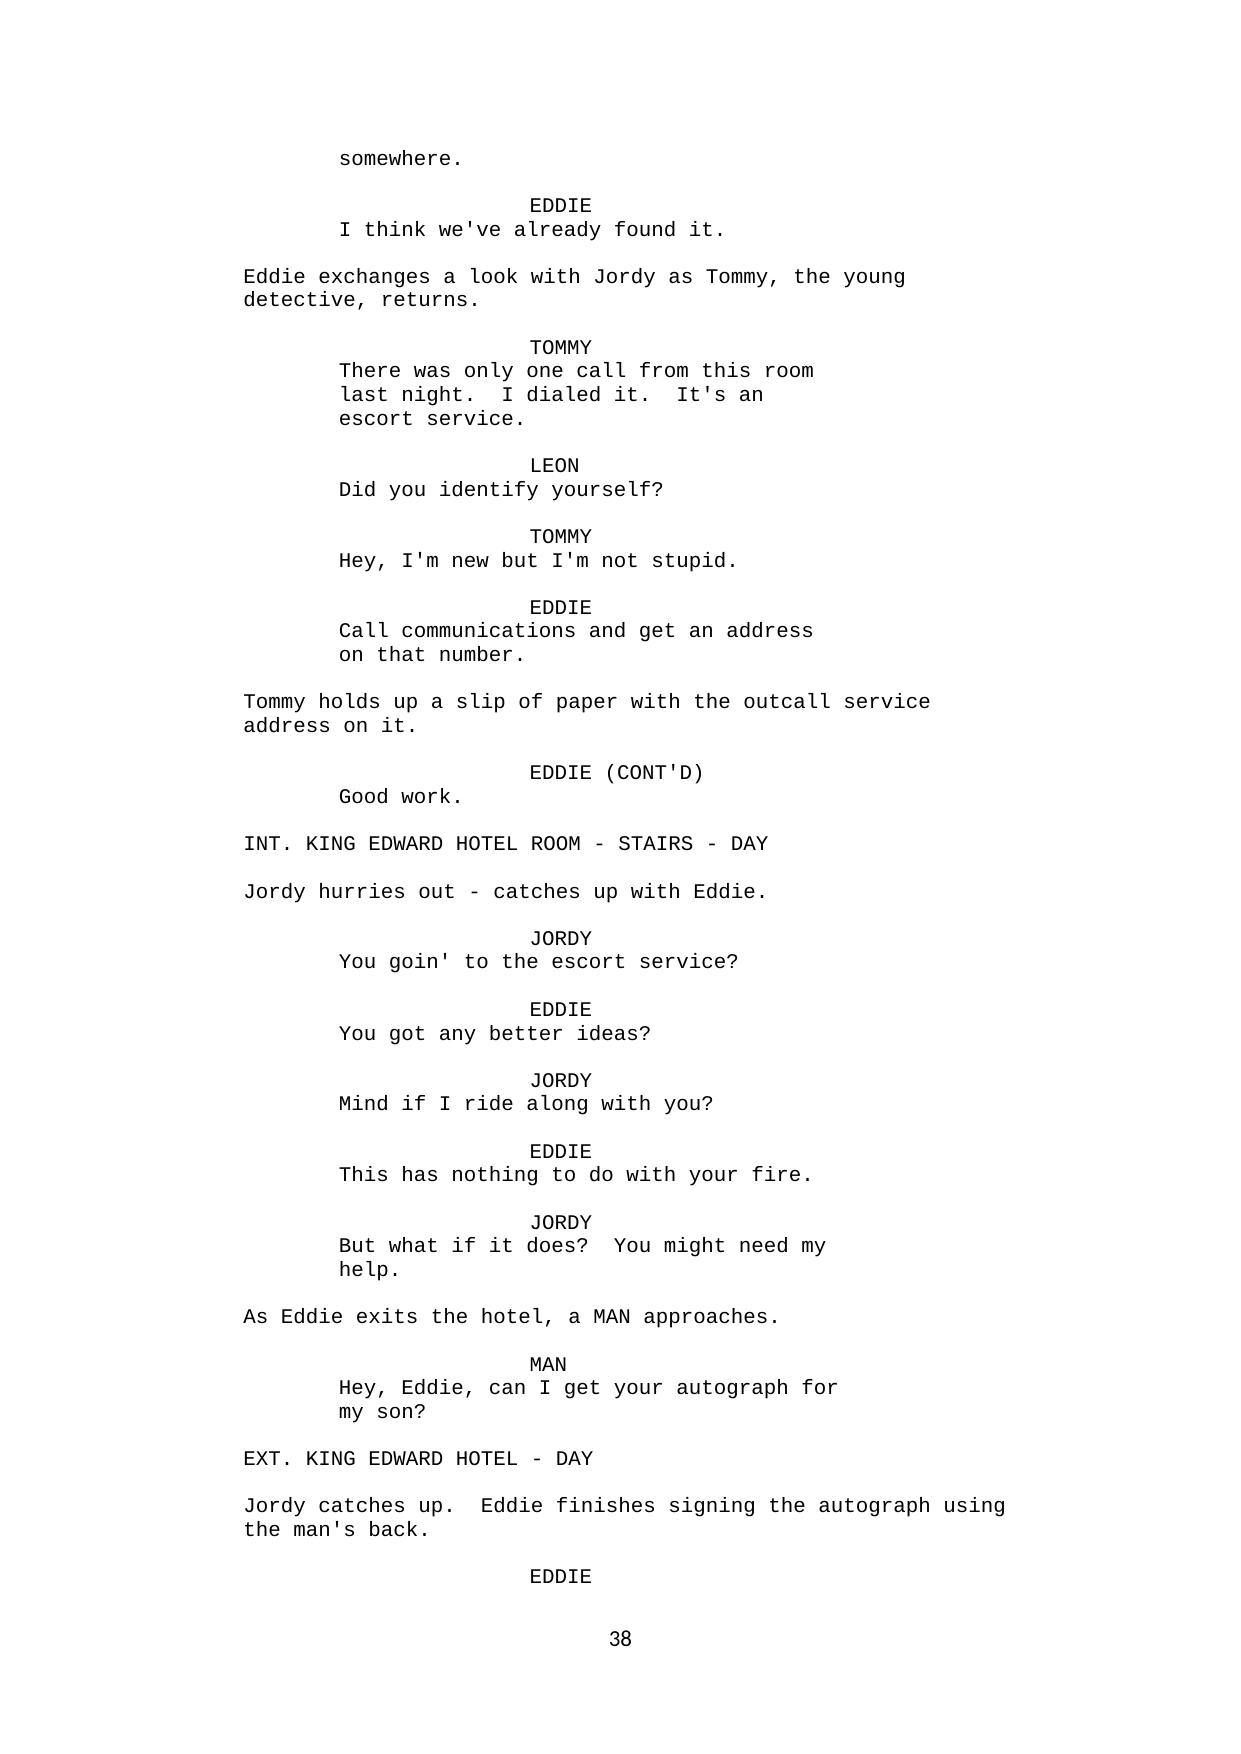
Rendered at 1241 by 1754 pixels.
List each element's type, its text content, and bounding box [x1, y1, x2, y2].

text EDDIE [148, 597, 1093, 621]
text JORDY [148, 1212, 1093, 1235]
text EXT. KING EDWARD HOTEL - DAY [148, 1448, 1093, 1472]
text EDDIE [148, 1566, 1093, 1590]
text Did you identify yourself? [148, 479, 1093, 502]
text Hey, Eddie, can I get your autograph for [148, 1377, 1093, 1401]
text Jordy catches up. Eddie finishes signing the autograph using [148, 1495, 1093, 1519]
text Mind if I ride along with you? [148, 1093, 1093, 1117]
text I think we've already found it. [148, 218, 1093, 242]
text TOMMY [148, 337, 1093, 360]
text TOMMY [148, 526, 1093, 549]
text MAN [148, 1353, 1093, 1377]
text Jordy hurries out - catches up with Eddie. [148, 881, 1093, 904]
text my son? [148, 1401, 1093, 1424]
text There was only one call from this room [148, 360, 1093, 384]
text somewhere. [148, 148, 1093, 171]
text JORDY [148, 928, 1093, 952]
text EDDIE [148, 999, 1093, 1022]
text INT. KING EDWARD HOTEL ROOM - STAIRS - DAY [148, 833, 1093, 857]
text You goin' to the escort service? [148, 952, 1093, 975]
text JORDY [148, 1070, 1093, 1093]
text Hey, I'm new but I'm not stupid. [148, 549, 1093, 573]
text But what if it does? You might need my [148, 1235, 1093, 1259]
text Tommy holds up a slip of paper with the outcall service [148, 691, 1093, 715]
text last night. I dialed it. It's an [148, 384, 1093, 408]
text Eddie exchanges a look with Jordy as Tommy, the young [148, 266, 1093, 289]
text escort service. [148, 408, 1093, 431]
text address on it. [148, 715, 1093, 739]
text help. [148, 1259, 1093, 1283]
text This has nothing to do with your fire. [148, 1164, 1093, 1188]
text on that number. [148, 644, 1093, 668]
text detective, returns. [148, 289, 1093, 313]
text You got any better ideas? [148, 1022, 1093, 1046]
text the man's back. [148, 1519, 1093, 1543]
text EDDIE [148, 1141, 1093, 1164]
text LEON [148, 455, 1093, 479]
text Good work. [148, 786, 1093, 810]
text EDDIE (CONT'D) [148, 762, 1093, 786]
text Call communications and get an address [148, 621, 1093, 644]
text As Eddie exits the hotel, a MAN approaches. [148, 1306, 1093, 1330]
text EDDIE [148, 195, 1093, 218]
